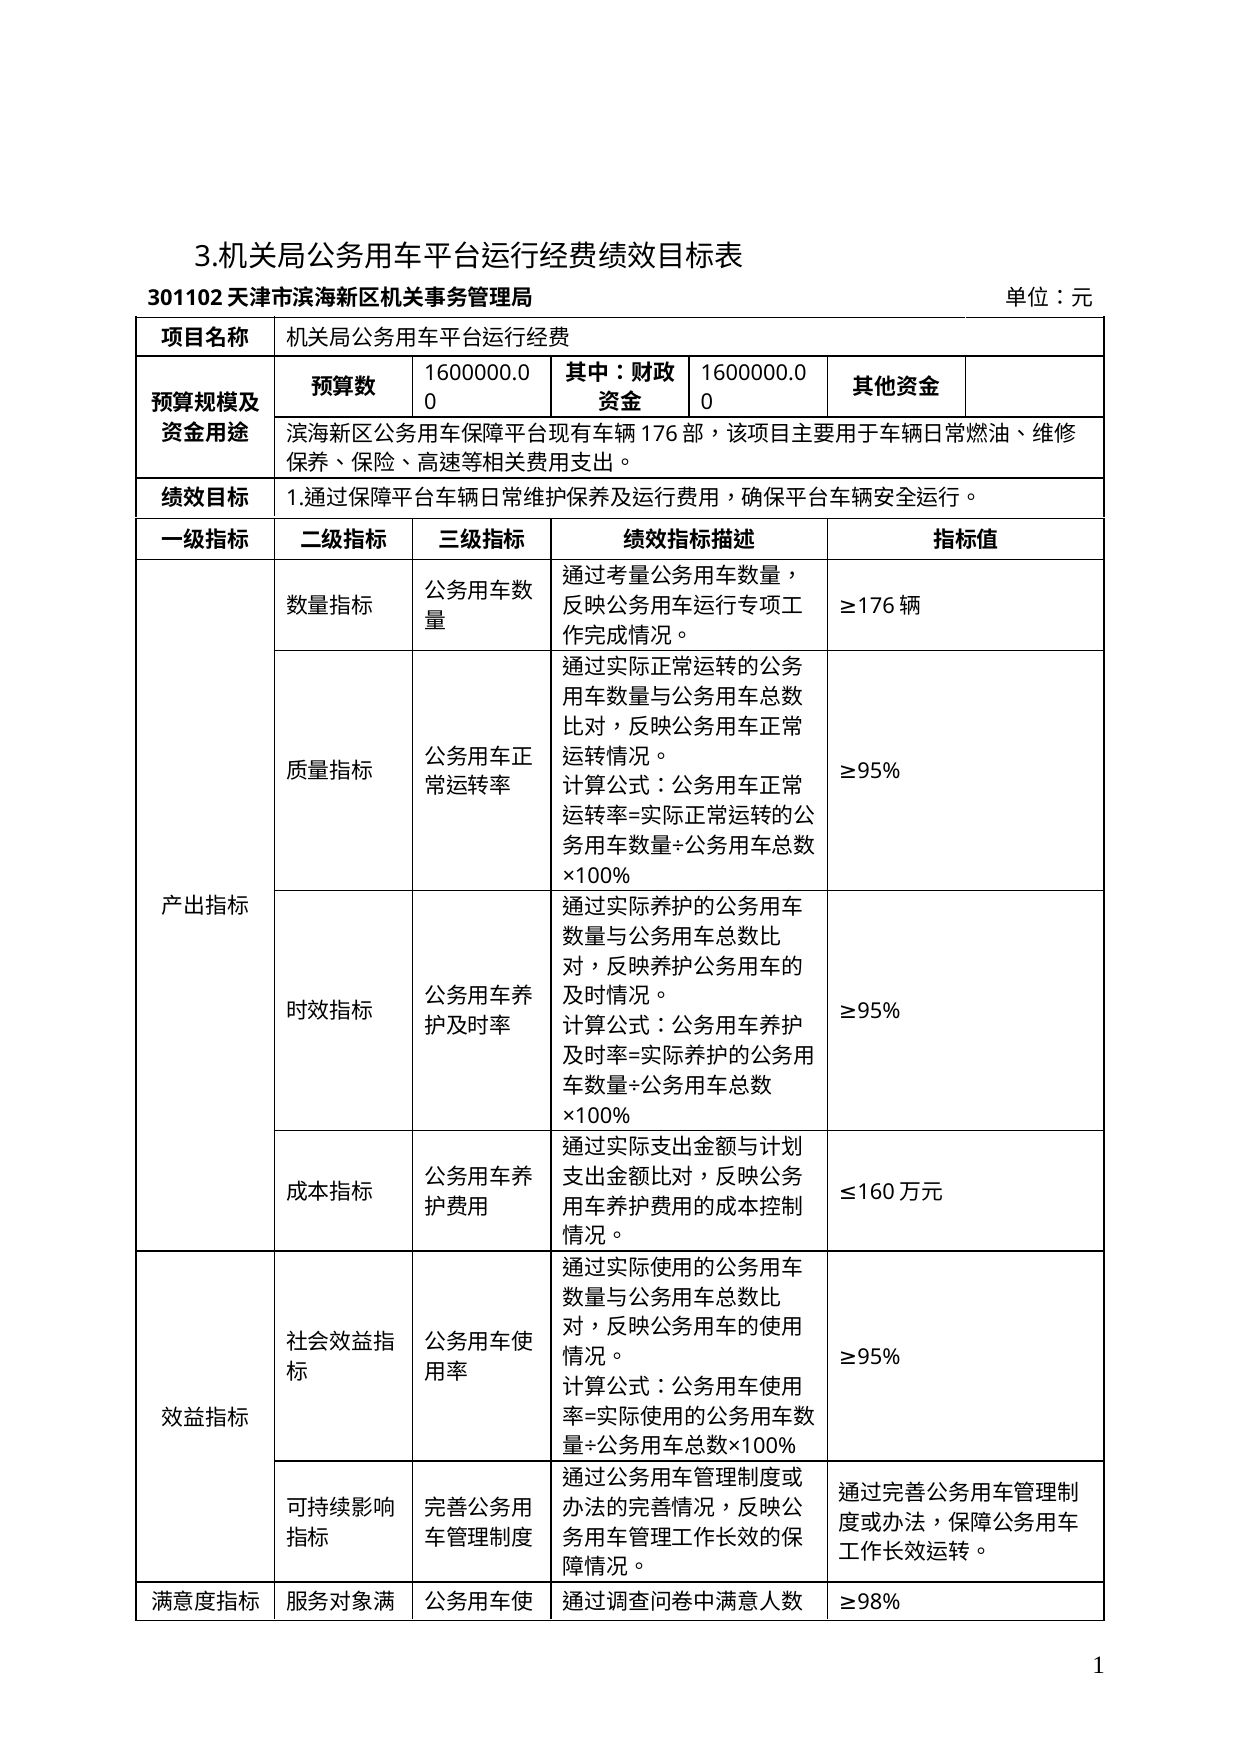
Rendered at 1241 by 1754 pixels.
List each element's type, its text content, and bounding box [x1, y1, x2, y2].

table_cell 公务用车数量 [413, 560, 550, 650]
table_cell 预算数 [275, 357, 412, 416]
table_cell 公务用车使用率 [413, 1252, 550, 1460]
text 3.机关局公务用车平台运行经费绩效目标表 [136, 235, 1104, 275]
table_cell 完善公务用车管理制度 [413, 1462, 550, 1581]
table_cell ≥95% [828, 891, 1103, 1129]
table_cell 通过公务用车管理制度或办法的完善情况，反映公务用车管理工作长效的保障情况。 [552, 1462, 827, 1581]
table_cell 时效指标 [275, 891, 412, 1129]
table_cell 成本指标 [275, 1131, 412, 1250]
table_cell 通过实际使用的公务用车数量与公务用车总数比对，反映公务用车的使用情况。 计算公式：公务用车使用率=实际使用的公务用车数量÷公务用车总数×100% [552, 1252, 827, 1460]
table_cell [966, 357, 1103, 416]
table_cell ≥98% [828, 1583, 1103, 1619]
table_cell 公务用车正常运转率 [413, 651, 550, 889]
table_header 301102天津市滨海新区机关事务管理局 [137, 277, 965, 316]
table_cell 1600000.00 [413, 357, 550, 416]
table_cell 其中：财政 资金 [552, 357, 688, 416]
table_cell 通过完善公务用车管理制度或办法，保障公务用车工作长效运转。 [828, 1462, 1103, 1581]
table_cell ≤160万元 [828, 1131, 1103, 1250]
table_cell 项目名称 [137, 318, 274, 355]
table_cell ≥95% [828, 651, 1103, 889]
table_cell 通过实际养护的公务用车数量与公务用车总数比对，反映养护公务用车的及时情况。 计算公式：公务用车养护及时率=实际养护的公务用车数量÷公务用车总数×100% [552, 891, 827, 1129]
table_cell ≥95% [828, 1252, 1103, 1460]
table_cell 产出指标 [137, 560, 274, 1250]
table_cell 通过考量公务用车数量，反映公务用车运行专项工作完成情况。 [552, 560, 827, 650]
table_cell 效益指标 [137, 1252, 274, 1581]
table_cell 质量指标 [275, 651, 412, 889]
table_cell 满意度指标 [137, 1583, 274, 1619]
table_cell 机关局公务用车平台运行经费 [275, 318, 1103, 355]
table_cell 预算规模及资金用途 [137, 357, 274, 477]
table_cell 社会效益指标 [275, 1252, 412, 1460]
table_cell 绩效目标 [137, 479, 274, 516]
table_cell ≥176辆 [828, 560, 1103, 650]
table_header 二级指标 [275, 519, 412, 559]
table_cell 1600000.00 [690, 357, 827, 416]
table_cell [552, 1583, 827, 1619]
table_cell 通过实际支出金额与计划支出金额比对，反映公务用车养护费用的成本控制情况。 [552, 1131, 827, 1250]
table_cell 其他资金 [828, 357, 965, 416]
table_cell 公务用车养护及时率 [413, 891, 550, 1129]
table_cell 数量指标 [275, 560, 412, 650]
table_cell 公务用车养护费用 [413, 1131, 550, 1250]
table_cell 通过实际正常运转的公务用车数量与公务用车总数比对，反映公务用车正常运转情况。 计算公式：公务用车正常运转率=实际正常运转的公务用车数量÷公务用车总数×100% [552, 651, 827, 889]
table_cell 公务用车使用人员满意度 [413, 1583, 550, 1619]
table_header 三级指标 [413, 519, 550, 559]
table_header 单位：元 [966, 277, 1103, 316]
table_cell 1.通过保障平台车辆日常维护保养及运行费用，确保平台车辆安全运行。 [275, 479, 1103, 516]
table_header 一级指标 [137, 519, 274, 559]
table_header 绩效指标描述 [552, 519, 827, 559]
table_cell 可持续影响指标 [275, 1462, 412, 1581]
table_cell 服务对象满意度指标 [275, 1583, 412, 1619]
table_cell 滨海新区公务用车保障平台现有车辆176部，该项目主要用于车辆日常燃油、维修保养、保险、高速等相关费用支出。 [275, 418, 1103, 477]
table_header 指标值 [828, 519, 1103, 559]
